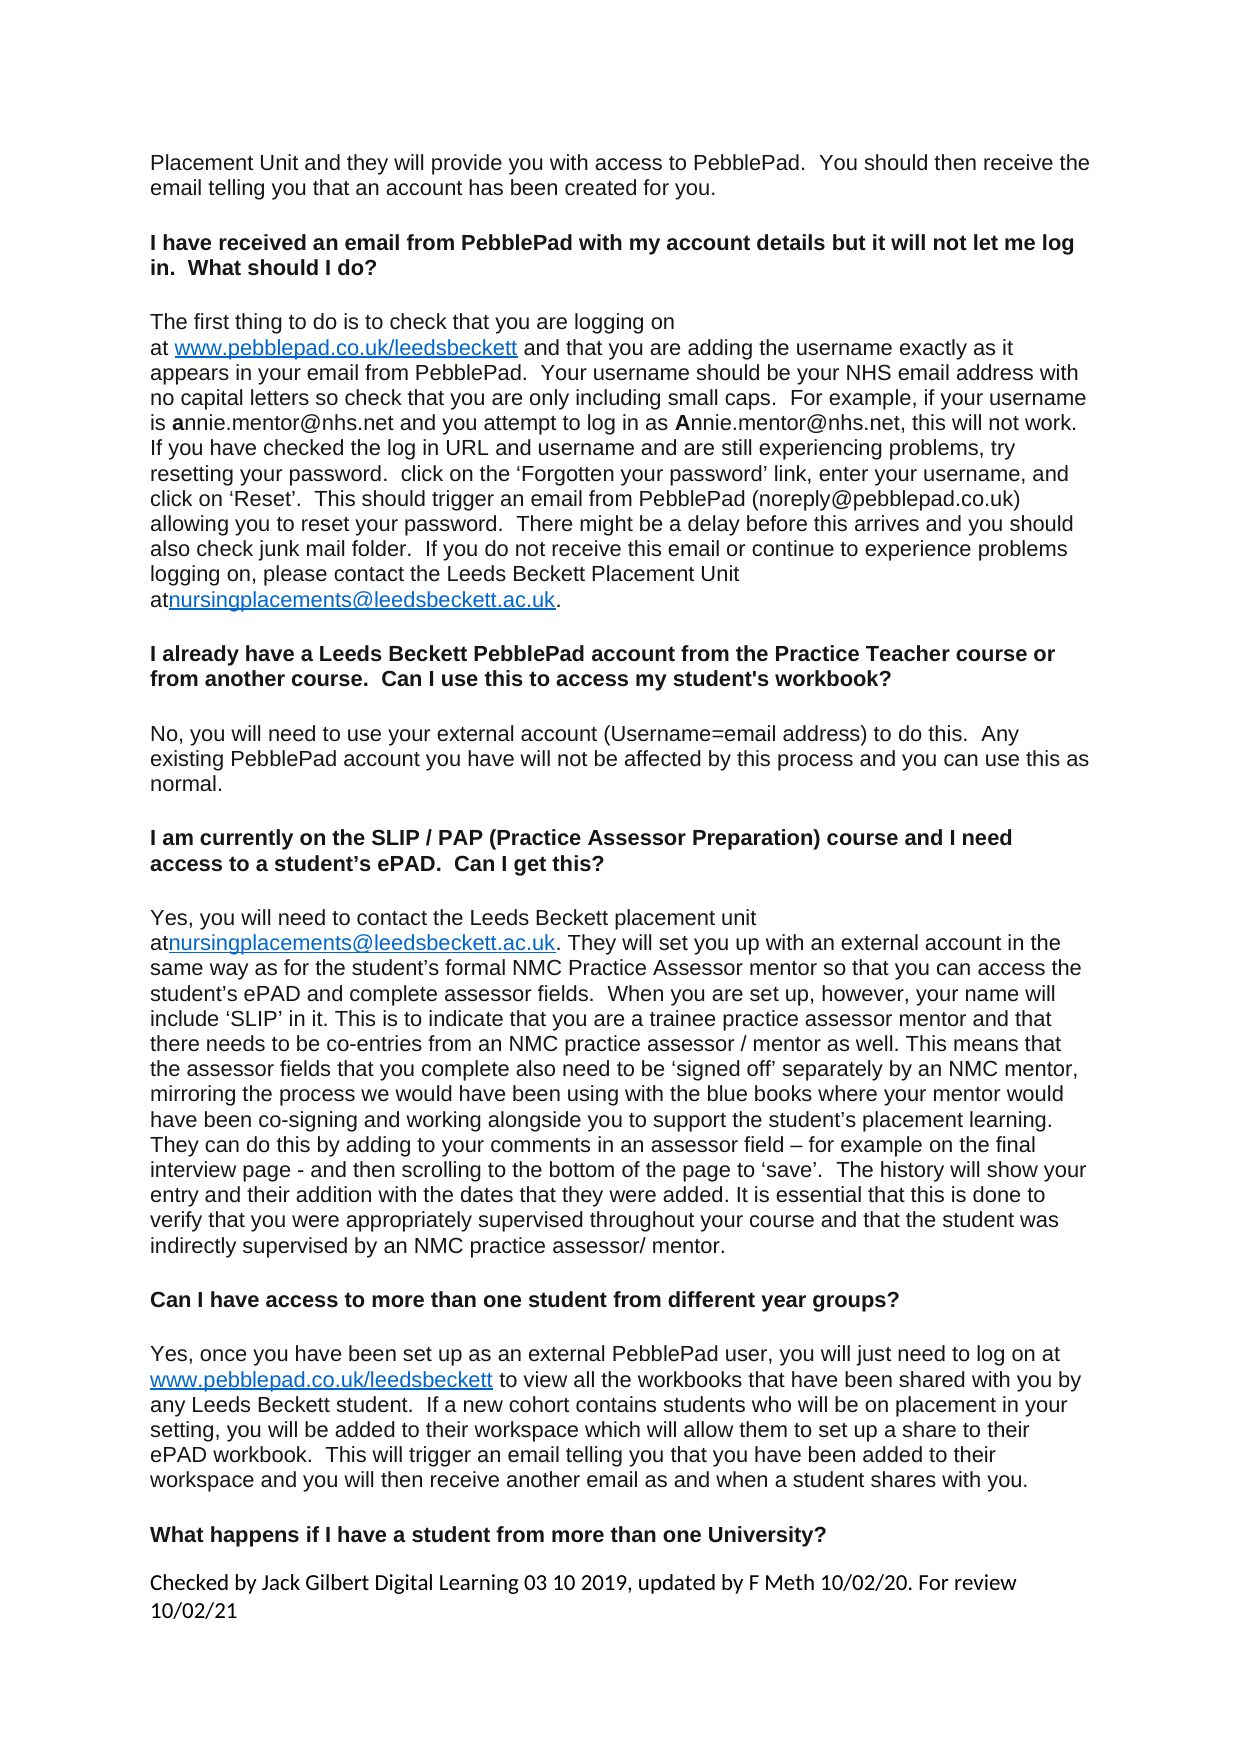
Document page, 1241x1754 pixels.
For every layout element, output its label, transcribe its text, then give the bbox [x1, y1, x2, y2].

text I am currently on the SLIP / PAP (Practice Assessor Preparation) course and I need access to a student’s ePAD. Can I get this? [150, 825, 1090, 876]
text What happens if I have a student from more than one University? [150, 1522, 1090, 1547]
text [150, 150, 1090, 200]
text Yes, you will need to contact the Leeds Beckett placement unit atnursingplacements@leedsbeckett.ac.uk. They will set you up with an external account in the same way as for the student’s formal NMC Practice Assessor mentor so that you can access the student’s ePAD and complete assessor fields. When you are set up, however, your name will include ‘SLIP’ in it. This is to indicate that you are a trainee practice assessor mentor and that there needs to be co-entries from an NMC practice assessor / mentor as well. This means that the assessor fields that you complete also need to be ‘signed off’ separately by an NMC mentor, mirroring the process we would have been using with the blue books where your mentor would have been co-signing and working alongside you to support the student’s placement learning. They can do this by adding to your comments in an assessor field – for example on the final interview page - and then scrolling to the bottom of the page to ‘save’. The history will show your entry and their addition with the dates that they were added. It is essential that this is done to verify that you were appropriately supervised throughout your course and that the student was indirectly supervised by an NMC practice assessor/ mentor. [150, 905, 1090, 1258]
text I have received an email from PebblePad with my account details but it will not let me log in. What should I do? [150, 229, 1090, 280]
text I already have a Leeds Beckett PebblePad account from the Practice Teacher course or from another course. Can I use this to access my student's workbook? [150, 641, 1090, 691]
text Yes, once you have been set up as an external PebblePad user, you will just need to log on at www.pebblepad.co.uk/leedsbeckett to view all the workbooks that have been shared with you by any Leeds Beckett student. If a new cohort contains students who will be on placement in your setting, you will be added to their workspace which will allow them to set up a share to their ePAD workbook. This will trigger an email telling you that you have been added to their workspace and you will then receive another email as and when a student shares with you. [150, 1341, 1090, 1492]
text Can I have access to more than one student from different year groups? [150, 1287, 1090, 1312]
text The first thing to do is to check that you are logging on at www.pebblepad.co.uk/leedsbeckett and that you are adding the username exactly as it appears in your email from PebblePad. Your username should be your NHS email address with no capital letters so check that you are only including small caps. For example, if your username is annie.mentor@nhs.net and you attempt to log in as Annie.mentor@nhs.net, this will not work. If you have checked the log in URL and username and are still experiencing problems, try resetting your password. click on the ‘Forgotten your password’ link, enter your username, and click on ‘Reset’. This should trigger an email from PebblePad (noreply@pebblepad.co.uk) allowing you to reset your password. There might be a delay before this arrives and you should also check junk mail folder. If you do not receive this email or continue to experience problems logging on, please contact the Leeds Beckett Placement Unit atnursingplacements@leedsbeckett.ac.uk. [150, 309, 1090, 612]
text No, you will need to use your external account (Username=email address) to do this. Any existing PebblePad account you have will not be affected by this process and you can use this as normal. [150, 720, 1090, 796]
